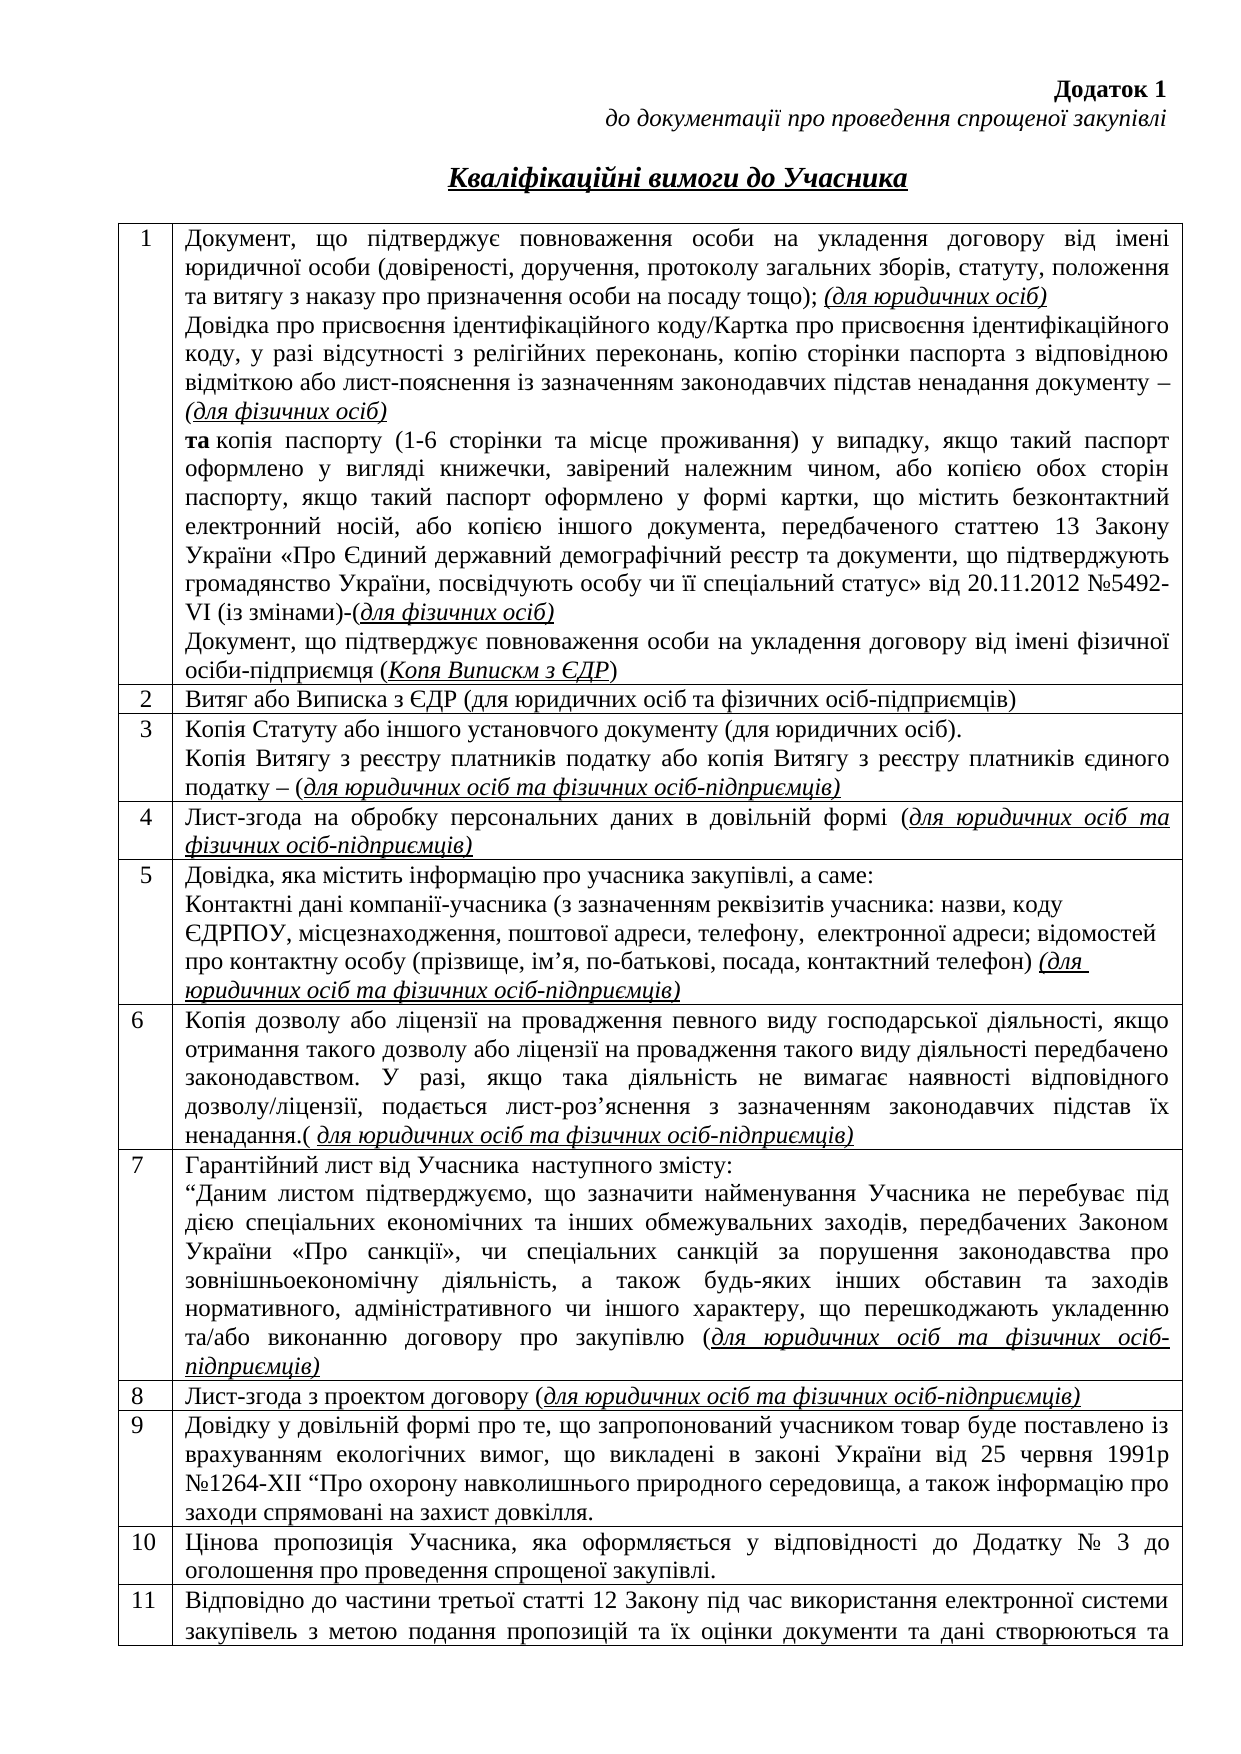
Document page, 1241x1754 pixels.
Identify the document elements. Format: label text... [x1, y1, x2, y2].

table_cell 3 [119, 714, 172, 801]
table_cell Лист-згода на обробку персональних даних в довільній формі (для юридичних осіб та фізичних осіб-підприємців) [173, 802, 1182, 859]
text Кваліфікаційні вимоги до Учасника [448, 160, 1167, 194]
table_cell 8 [119, 1381, 172, 1409]
table_cell 10 [119, 1527, 172, 1584]
table_cell 11 [119, 1585, 172, 1645]
table_cell Лист-згода з проектом договору (для юридичних осіб та фізичних осіб-підприємців) [173, 1381, 1182, 1409]
table_cell Довідку у довільній формі про те, що запропонований учасником товар буде поставлено із врахуванням екологічних вимог, що викладені в законі України від 25 червня 1991р №1264-ХII “Про охорону навколишнього природного середовища, а також інформацію про заходи спрямовані на захист довкілля. [173, 1411, 1182, 1526]
text до документації про проведення спрощеної закупівлі [448, 103, 630, 131]
text Додаток 1 [973, 74, 1167, 103]
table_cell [173, 1585, 1182, 1645]
table_cell Копія Статуту або іншого установчого документу (для юридичних осіб). Копія Витягу з реєстру платників податку або копія Витягу з реєстру платників єдиного податку – (для юридичних осіб та фізичних осіб-підприємців) [173, 714, 1182, 801]
table_cell 4 [119, 802, 172, 859]
table_header 1 [119, 224, 172, 683]
table_cell Копія дозволу або ліцензії на провадження певного виду господарської діяльності, якщо отримання такого дозволу або ліцензії на провадження такого виду діяльності передбачено законодавством. У разі, якщо така діяльність не вимагає наявності відповідного дозволу/ліцензії, подається лист-роз’яснення з зазначенням законодавчих підстав їх ненадання.( для юридичних осіб та фізичних осіб-підприємців) [173, 1005, 1182, 1149]
table_cell 5 [119, 860, 172, 1004]
table_cell 6 [119, 1005, 172, 1149]
table_cell 2 [119, 685, 172, 713]
table_cell 7 [119, 1150, 172, 1380]
table_cell Витяг або Виписка з ЄДР (для юридичних осіб та фізичних осіб-підприємців) [173, 685, 1182, 713]
table_cell 9 [119, 1411, 172, 1526]
table_cell Довідка, яка містить інформацію про учасника закупівлі, а саме: Контактні дані компанії-учасника (з зазначенням реквізитів учасника: назви, коду ЄДРПОУ, місцезнаходження, поштової адреси, телефону, електронної адреси; відомостей про контактну особу (прізвище, ім’я, по-батькові, посада, контактний телефон) (для юридичних осіб та фізичних осіб-підприємців) [173, 860, 1182, 1004]
table_cell Гарантійний лист від Учасника наступного змісту: “Даним листом підтверджуємо, що зазначити найменування Учасника не перебуває під дією спеціальних економічних та інших обмежувальних заходів, передбачених Законом України «Про санкції», чи спеціальних санкцій за порушення законодавства про зовнішньоекономічну діяльність, а також будь-яких інших обставин та заходів нормативного, адміністративного чи іншого характеру, що перешкоджають укладенню та/або виконанню договору про закупівлю (для юридичних осіб та фізичних осіб-підприємців) [173, 1150, 1182, 1380]
table_header Документ, що підтверджує повноваження особи на укладення договору від імені юридичної особи (довіреності, доручення, протоколу загальних зборів, статуту, положення та витягу з наказу про призначення особи на посаду тощо); (для юридичних осіб) Довідка про присвоєння ідентифікаційного коду/Картка про присвоєння ідентифікаційного коду, у разі відсутності з релігійних переконань, копію сторінки паспорта з відповідною відміткою або лист-пояснення із зазначенням законодавчих підстав ненадання документу – (для фізичних осіб) та копія паспорту (1-6 сторінки та місце проживання) у випадку, якщо такий паспорт оформлено у вигляді книжечки, завірений належним чином, або копією обох сторін паспорту, якщо такий паспорт оформлено у формі картки, що містить безконтактний електронний носій, або копією іншого документа, передбаченого статтею 13 Закону України «Про Єдиний державний демографічний реєстр та документи, що підтверджують громадянство України, посвідчують особу чи її спеціальний статус» від 20.11.2012 №5492-VI (із змінами)-(для фізичних осіб) Документ, що підтверджує повноваження особи на укладення договору від імені фізичної осіби-підприємця (Копя Випискм з ЄДР) [173, 224, 1182, 683]
table_cell Цінова пропозиція Учасника, яка оформляється у відповідності до Додатку № 3 до оголошення про проведення спрощеної закупівлі. [173, 1527, 1182, 1584]
